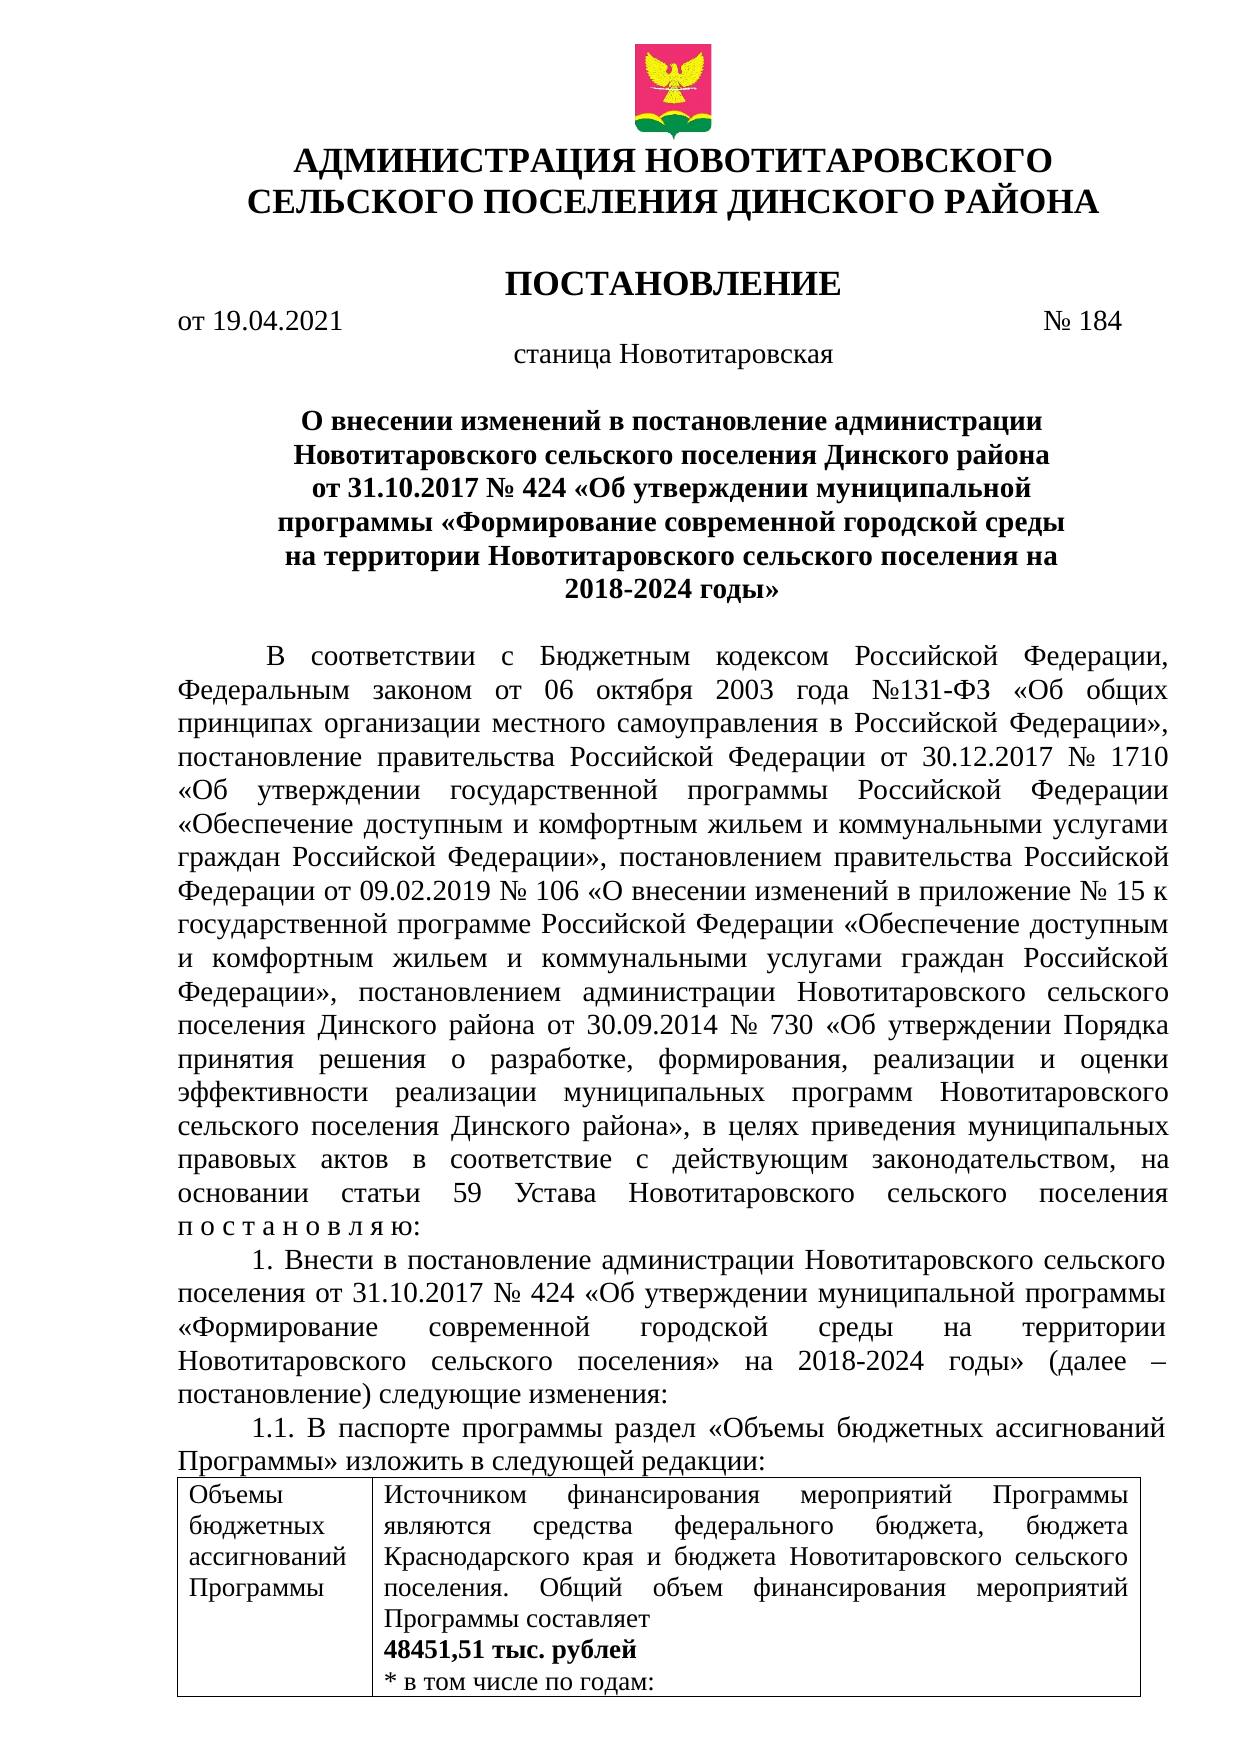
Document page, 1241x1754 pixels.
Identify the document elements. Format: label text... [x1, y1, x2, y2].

text АДМИНИСТРАЦИЯ НОВОТИТАРОВСКОГО [177, 139, 1169, 180]
text 1.1. В паспорте программы раздел «Объемы бюджетных ассигнований Программы» изложить в следующей редакции: [177, 1410, 1166, 1477]
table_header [178, 1478, 372, 1696]
picture [635, 44, 712, 140]
text ПОСТАНОВЛЕНИЕ [177, 262, 1169, 303]
text от 19.04.2021 № 184 [177, 303, 1169, 336]
text СЕЛЬСКОГО ПОСЕЛЕНИЯ ДИНСКОГО РАЙОНА [177, 180, 1169, 221]
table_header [373, 1478, 1140, 1696]
text 1. Внести в постановление администрации Новотитаровского сельского поселения от 31.10.2017 № 424 «Об утверждении муниципальной программы «Формирование современной городской среды на территории Новотитаровского сельского поселения» на 2018-2024 годы» (далее – постановление) следующие изменения: [177, 1242, 1166, 1410]
text от 31.10.2017 № 424 «Об утверждении муниципальной программы «Формирование современной городской среды на территории Новотитаровского сельского поселения на 2018-2024 годы» [266, 471, 1078, 605]
text В соответствии с Бюджетным кодексом Российской Федерации, Федеральным законом от 06 октября 2003 года №131-ФЗ «Об общих принципах организации местного самоуправления в Российской Федерации», постановление правительства Российской Федерации от 30.12.2017 № 1710 «Об утверждении государственной программы Российской Федерации «Обеспечение доступным и комфортным жильем и коммунальными услугами граждан Российской Федерации», постановлением правительства Российской Федерации от 09.02.2019 № 106 «О внесении изменений в приложение № 15 к государственной программе Российской Федерации «Обеспечение доступным и комфортным жильем и коммунальными услугами граждан Российской Федерации», постановлением администрации Новотитаровского сельского поселения Динского района от 30.09.2014 № 730 «Об утверждении Порядка принятия решения о разработке, формирования, реализации и оценки эффективности реализации муниципальных программ Новотитаровского сельского поселения Динского района», в целях приведения муниципальных правовых актов в соответствие с действующим законодательством, на основании статьи 59 Устава Новотитаровского сельского поселения п о с т а н о в л я ю: [177, 638, 1169, 1242]
text станица Новотитаровская [177, 336, 1169, 370]
text О внесении изменений в постановление администрации Новотитаровского сельского поселения Динского района [266, 403, 1078, 471]
